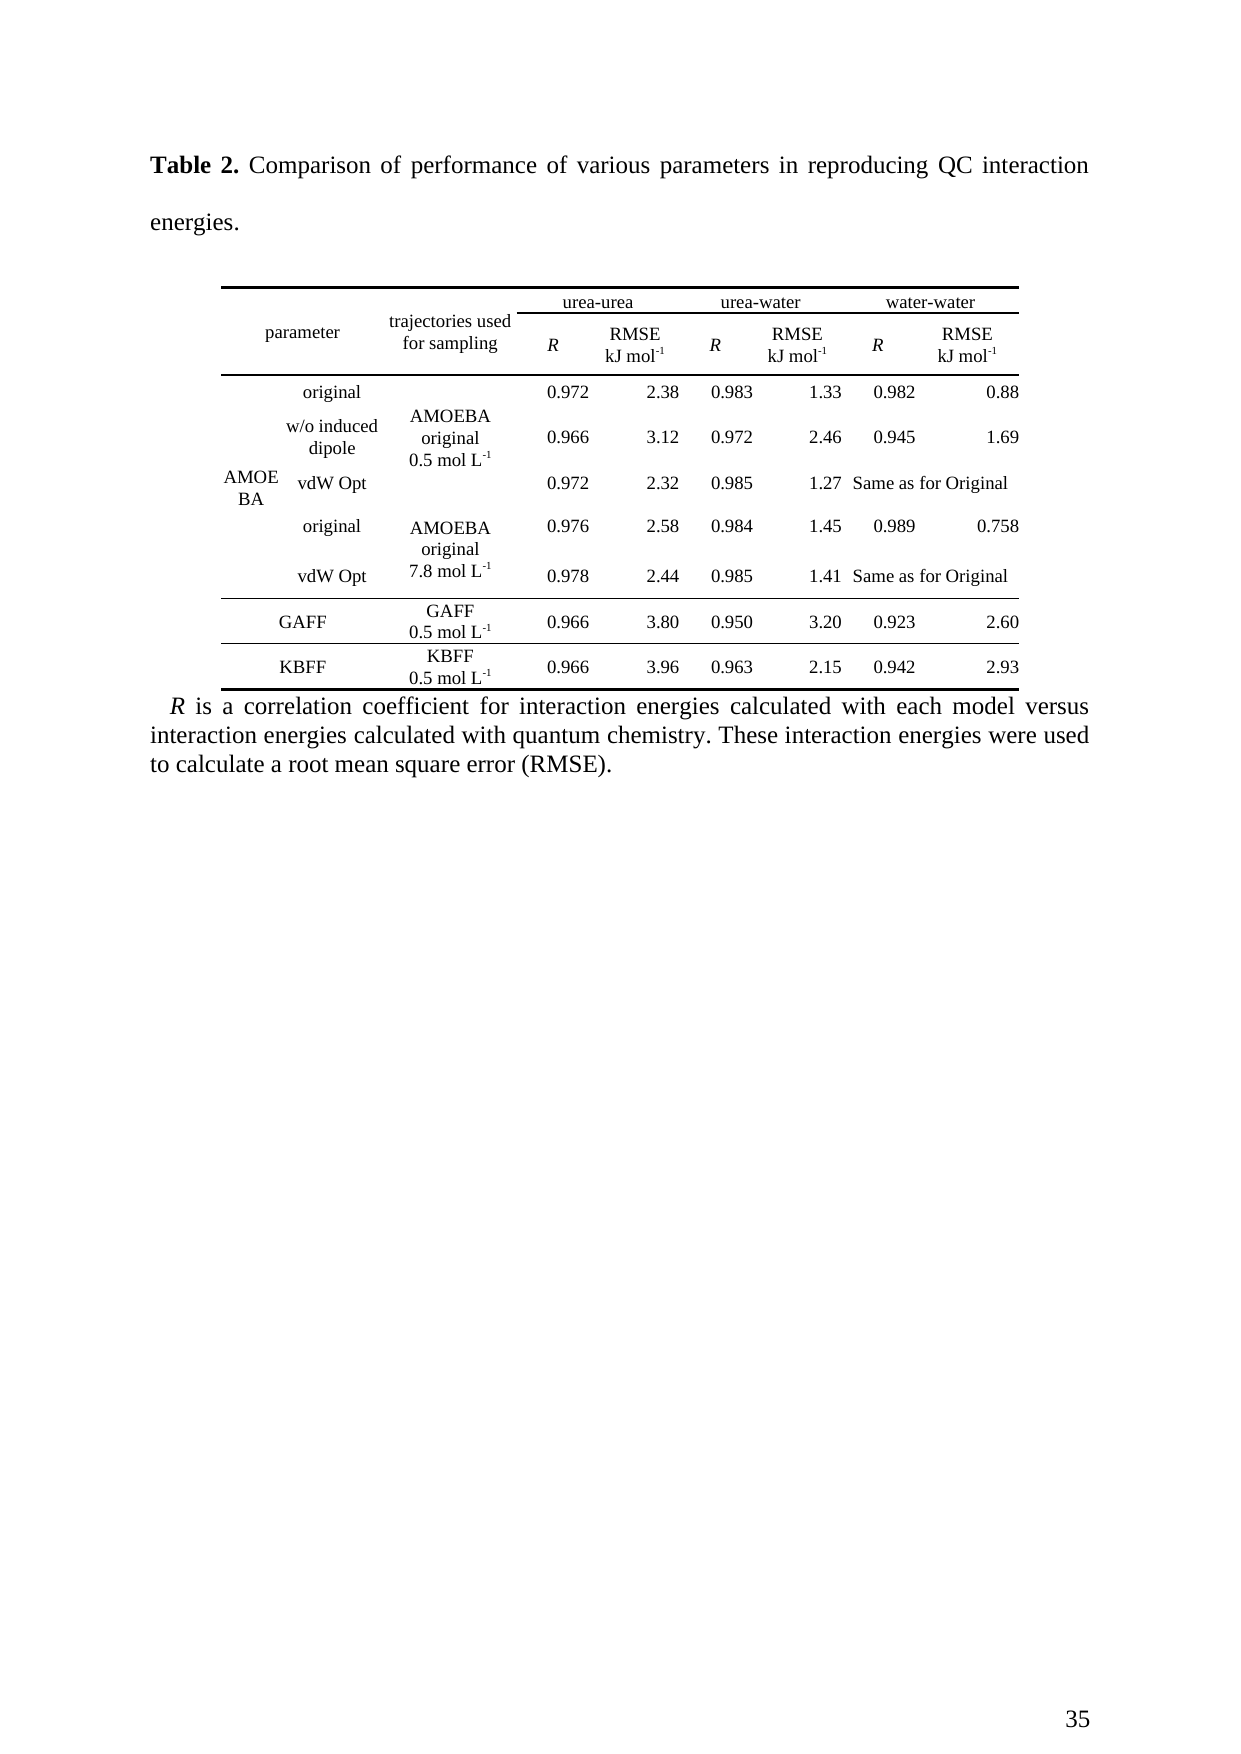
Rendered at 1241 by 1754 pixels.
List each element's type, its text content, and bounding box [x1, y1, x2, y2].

table_cell AMOEBA [221, 376, 280, 598]
table_cell 2.44 [591, 552, 679, 598]
table_cell GAFF 0.5 mol L-1 [384, 599, 517, 643]
table_cell 2.46 [753, 406, 842, 466]
text R is a correlation coefficient for interaction energies calculated with each model versus interaction energies calculated with quantum chemistry. These interaction energies were used to calculate a root mean square error (RMSE). [150, 691, 1090, 778]
table_cell 0.985 [679, 552, 753, 598]
table_cell 1.45 [753, 499, 842, 552]
table_cell RMSE kJ mol-1 [591, 314, 679, 373]
table_cell 0.982 [842, 376, 915, 406]
table_cell R [679, 314, 753, 373]
table_cell 2.58 [591, 499, 679, 552]
table_cell 3.80 [591, 599, 679, 643]
table_cell 2.93 [915, 644, 1019, 688]
table_cell 0.989 [842, 499, 915, 552]
table_cell 0.942 [842, 644, 915, 688]
table_cell R [842, 314, 915, 373]
table_cell 1.41 [753, 552, 842, 598]
table_cell vdW Opt [280, 552, 383, 598]
table_cell 0.950 [679, 599, 753, 643]
table_cell 0.984 [679, 499, 753, 552]
table_cell RMSE kJ mol-1 [753, 314, 842, 373]
table_cell 2.38 [591, 376, 679, 406]
table_cell Same as for Original [842, 552, 1019, 598]
table_cell 2.32 [591, 466, 679, 498]
table_cell GAFF [221, 599, 383, 643]
table_cell 0.983 [679, 376, 753, 406]
table_cell 0.966 [517, 599, 591, 643]
table_cell Same as for Original [842, 466, 1019, 498]
table_cell 0.966 [517, 406, 591, 466]
table_cell KBFF [221, 644, 383, 688]
table_cell 0.976 [517, 499, 591, 552]
table_header urea-urea [517, 289, 679, 312]
table_cell 2.15 [753, 644, 842, 688]
table_header trajectories used for sampling [384, 289, 517, 373]
table_cell 0.972 [679, 406, 753, 466]
table_header water-water [842, 289, 1019, 312]
table_cell 3.12 [591, 406, 679, 466]
table_cell 0.945 [842, 406, 915, 466]
table_cell 0.985 [679, 466, 753, 498]
table_cell original [280, 376, 383, 406]
table_cell AMOEBA original 0.5 mol L-1 [384, 376, 517, 498]
table_cell 3.96 [591, 644, 679, 688]
table_cell 0.978 [517, 552, 591, 598]
table_cell 2.60 [915, 599, 1019, 643]
table_cell 0.88 [915, 376, 1019, 406]
table_cell 0.966 [517, 644, 591, 688]
table_cell 3.20 [753, 599, 842, 643]
table_cell 0.963 [679, 644, 753, 688]
table_cell 1.69 [915, 406, 1019, 466]
table_cell 0.972 [517, 376, 591, 406]
table_cell 1.33 [753, 376, 842, 406]
table_cell vdW Opt [280, 466, 383, 498]
table_cell 0.923 [842, 599, 915, 643]
table_cell AMOEBA original 7.8 mol L-1 [384, 499, 517, 598]
table_cell R [517, 314, 591, 373]
table_cell 0.972 [517, 466, 591, 498]
table_cell w/o induced dipole [280, 406, 383, 466]
table_cell RMSE kJ mol-1 [915, 314, 1019, 373]
title Table 2. Comparison of performance of various parameters in reproducing QC interaction energies. [150, 150, 1090, 236]
table_cell KBFF 0.5 mol L-1 [384, 644, 517, 688]
table_header parameter [221, 289, 383, 373]
table_cell original [280, 499, 383, 552]
table_header urea-water [679, 289, 842, 312]
table_cell 1.27 [753, 466, 842, 498]
table_cell 0.758 [915, 499, 1019, 552]
